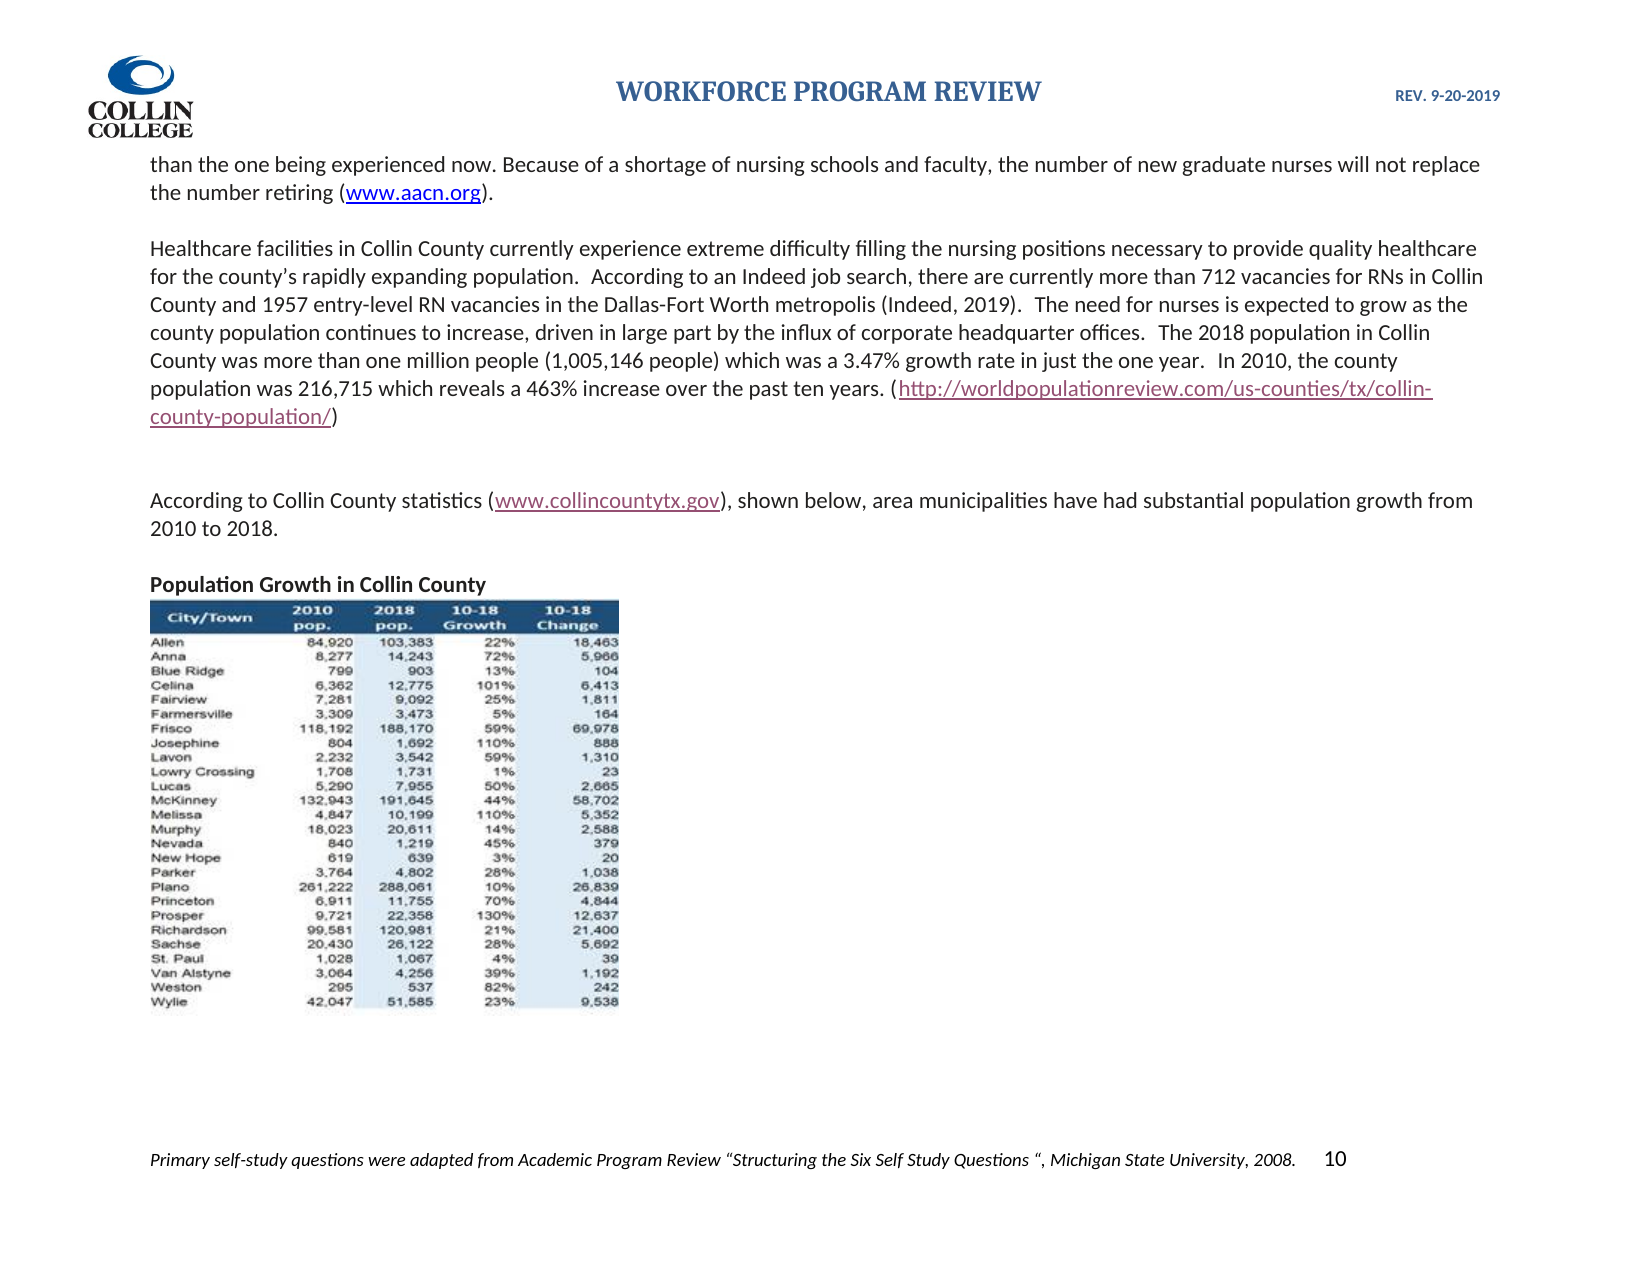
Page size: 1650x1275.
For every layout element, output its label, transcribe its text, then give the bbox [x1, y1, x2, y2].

text According to Collin County statistics (www.collincountytx.gov), shown below, area municipalities have had substantial population growth from 2010 to 2018. [150, 486, 1500, 542]
picture [150, 598, 619, 1016]
text Healthcare facilities in Collin County currently experience extreme difficulty filling the nursing positions necessary to provide quality healthcare for the county’s rapidly expanding population. According to an Indeed job search, there are currently more than 712 vacancies for RNs in Collin County and 1957 entry-level RN vacancies in the Dallas-Fort Worth metropolis (Indeed, 2019). The need for nurses is expected to grow as the county population continues to increase, driven in large part by the influx of corporate headquarter offices. The 2018 population in Collin County was more than one million people (1,005,146 people) which was a 3.47% growth rate in just the one year. In 2010, the county population was 216,715 which reveals a 463% increase over the past ten years. (http://worldpopulationreview.com/us-counties/tx/collin-county-population/) [150, 234, 1500, 430]
picture [82, 47, 199, 152]
text Population Growth in Collin County [150, 570, 1500, 598]
